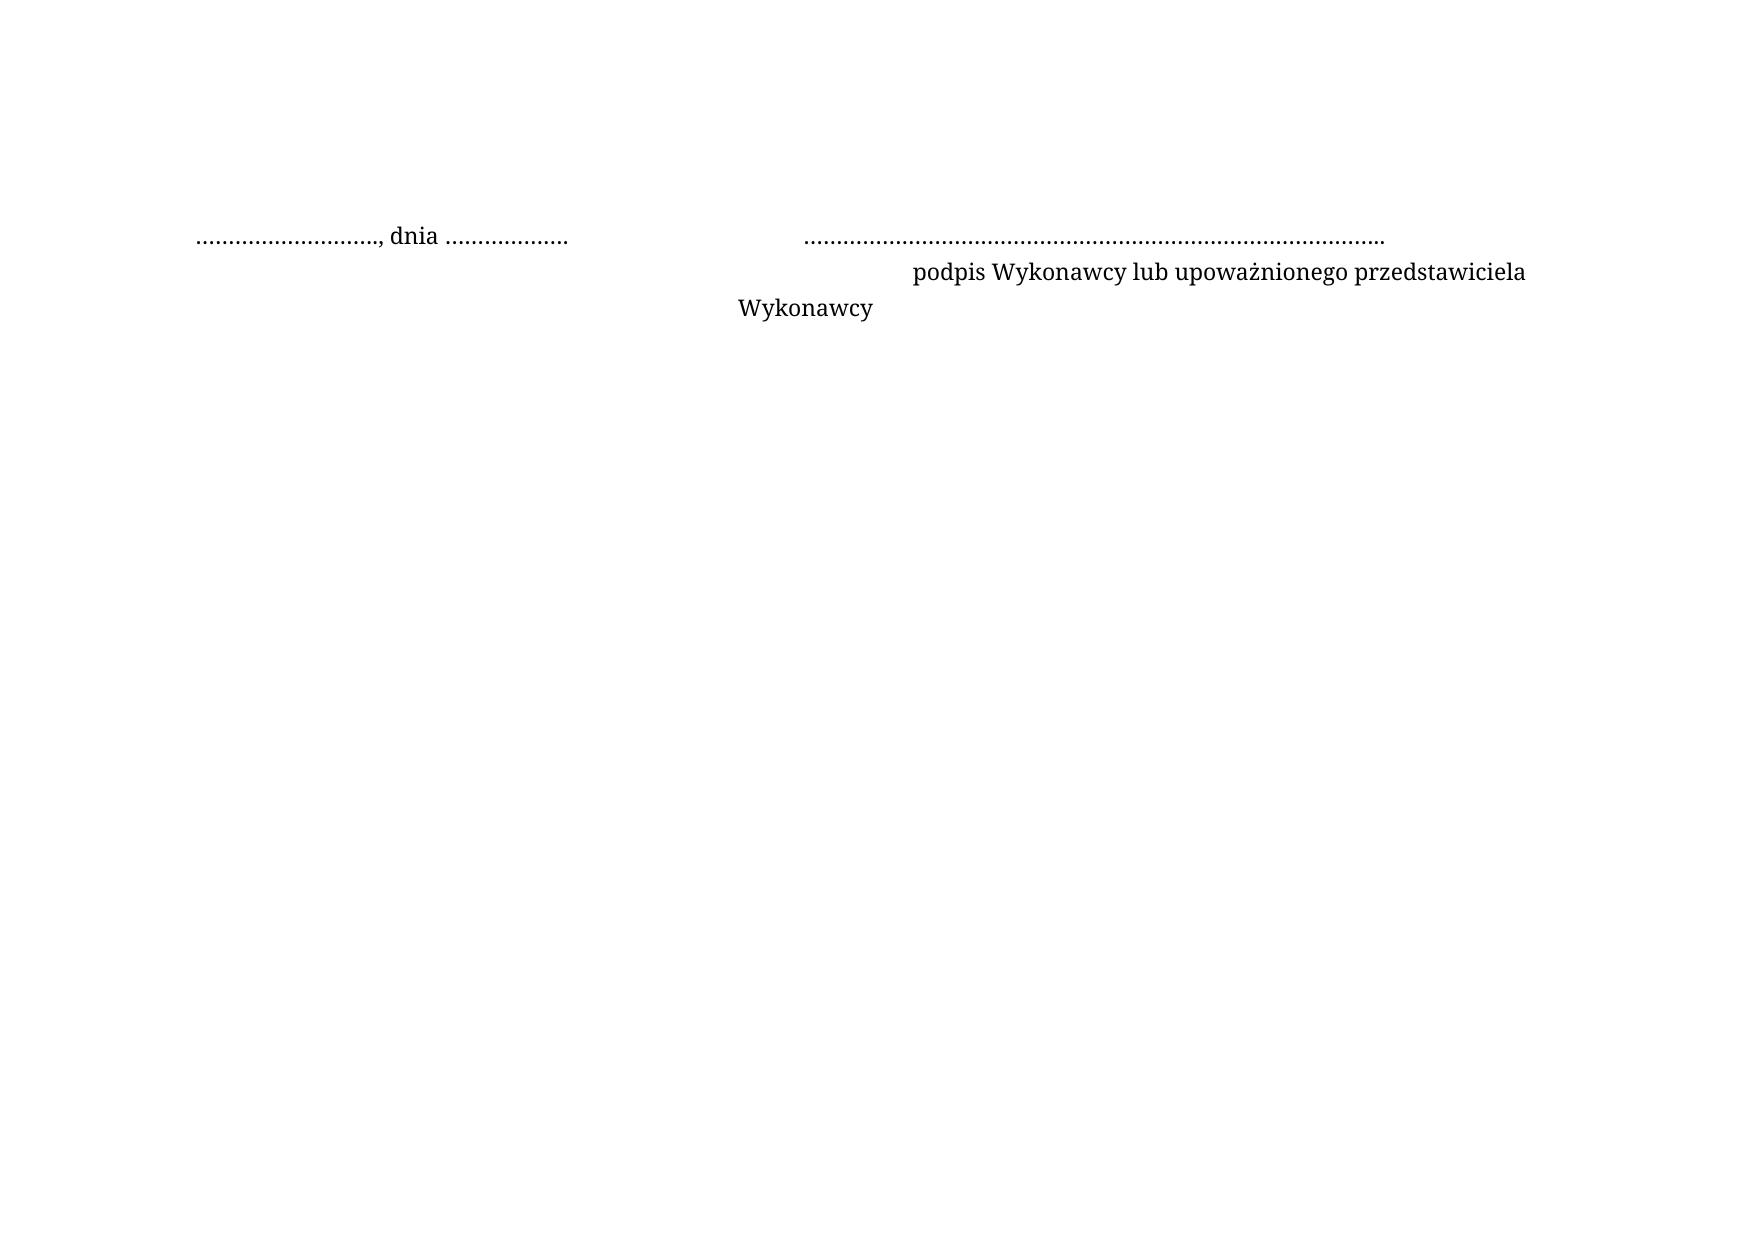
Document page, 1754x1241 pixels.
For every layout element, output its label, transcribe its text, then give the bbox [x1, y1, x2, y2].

text ………………………., dnia ………………. …………………………………………………………………………….. [148, 219, 1606, 251]
text podpis Wykonawcy lub upoważnionego przedstawiciela Wykonawcy [738, 256, 1606, 323]
